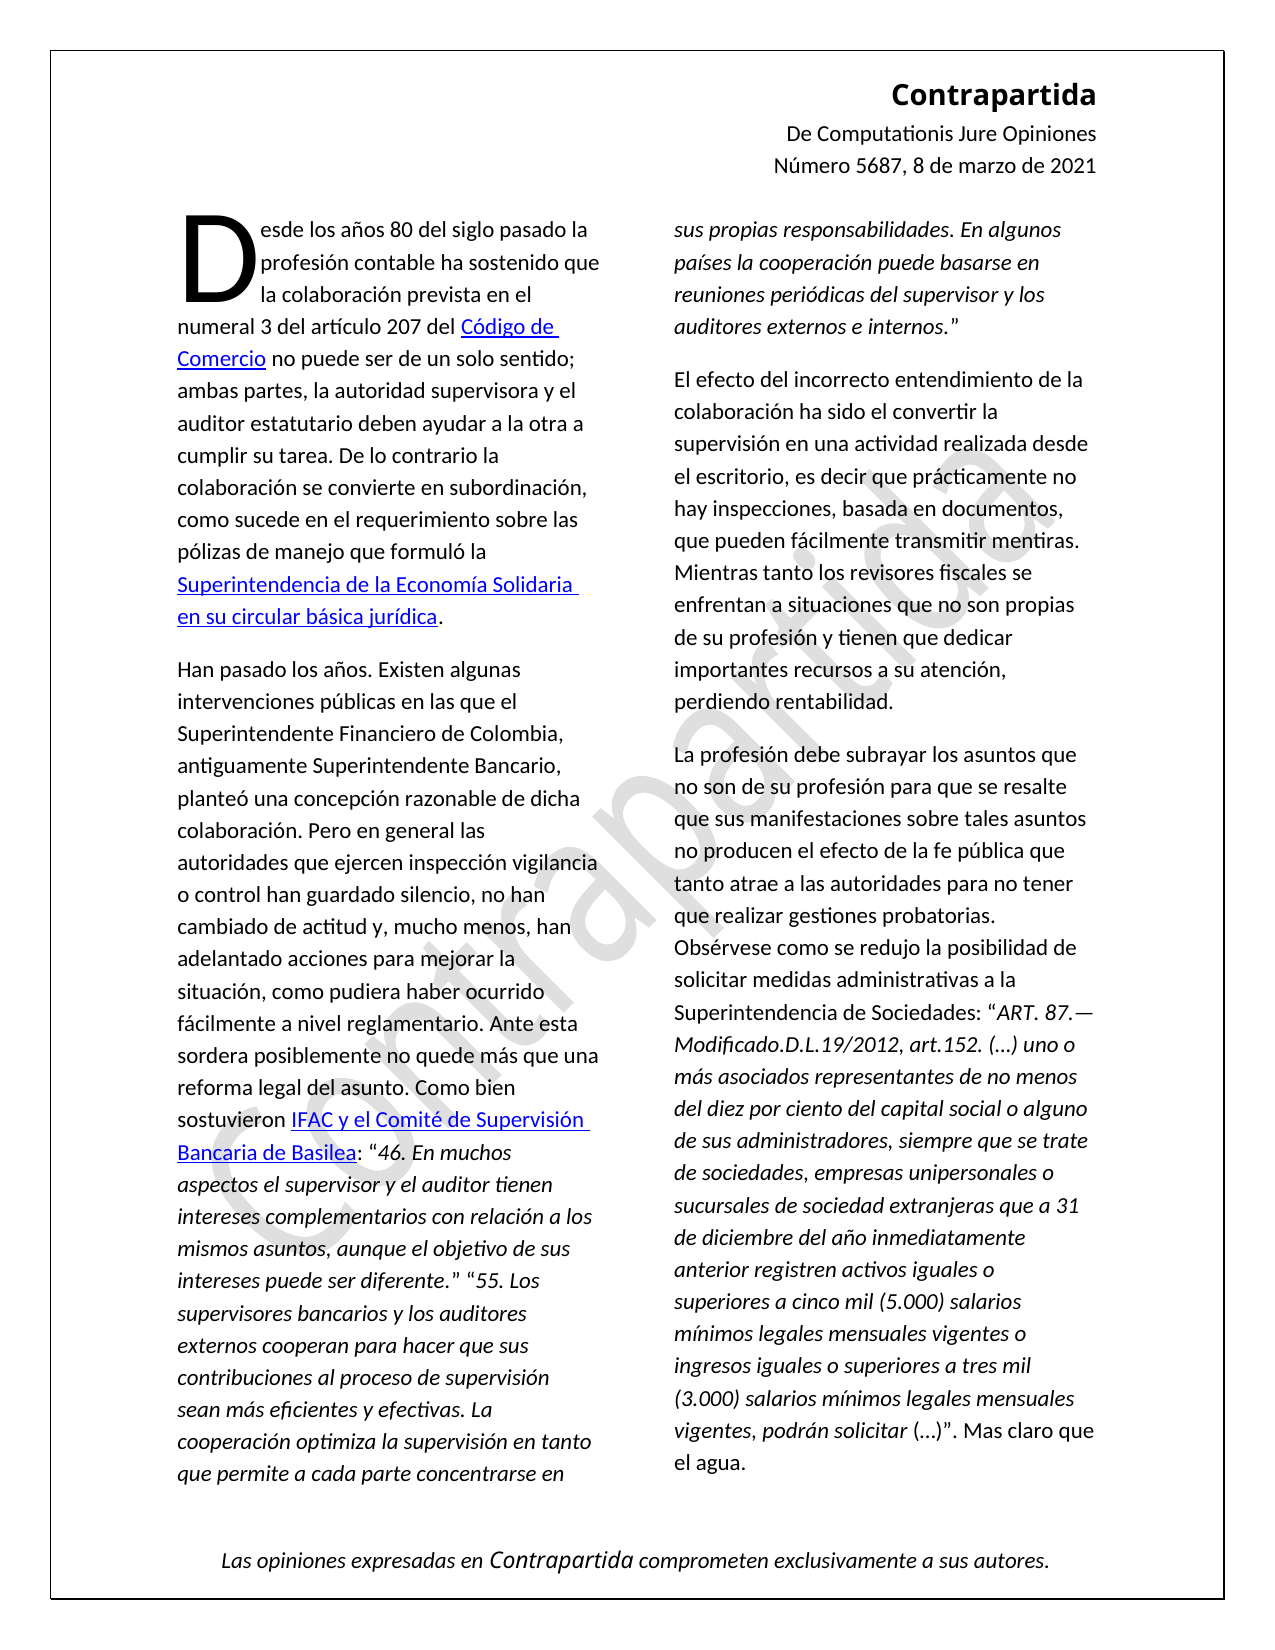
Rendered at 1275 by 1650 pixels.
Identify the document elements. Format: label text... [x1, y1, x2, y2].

text esde los años 80 del siglo pasado la profesión contable ha sostenido que la colaboración prevista en el numeral 3 del artículo 207 del Código de Comercio no puede ser de un solo sentido; ambas partes, la autoridad supervisora y el auditor estatutario deben ayudar a la otra a cumplir su tarea. De lo contrario la colaboración se convierte en subordinación, como sucede en el requerimiento sobre las pólizas de manejo que formuló la Superintendencia de la Economía Solidaria en su circular básica jurídica. [177, 216, 600, 630]
text El efecto del incorrecto entendimiento de la colaboración ha sido el convertir la supervisión en una actividad realizada desde el escritorio, es decir que prácticamente no hay inspecciones, basada en documentos, que pueden fácilmente transmitir mentiras. Mientras tanto los revisores fiscales se enfrentan a situaciones que no son propias de su profesión y tienen que dedicar importantes recursos a su atención, perdiendo rentabilidad. [674, 365, 1097, 715]
text Han pasado los años. Existen algunas intervenciones públicas en las que el Superintendente Financiero de Colombia, antiguamente Superintendente Bancario, planteó una concepción razonable de dicha colaboración. Pero en general las autoridades que ejercen inspección vigilancia o control han guardado silencio, no han cambiado de actitud y, mucho menos, han adelantado acciones para mejorar la situación, como pudiera haber ocurrido fácilmente a nivel reglamentario. Ante esta sordera posiblemente no quede más que una reforma legal del asunto. Como bien sostuvieron IFAC y el Comité de Supervisión Bancaria de Basilea: “46. En muchos aspectos el supervisor y el auditor tienen intereses complementarios con relación a los mismos asuntos, aunque el objetivo de sus intereses puede ser diferente.” “55. Los supervisores bancarios y los auditores externos cooperan para hacer que sus contribuciones al proceso de supervisión sean más eficientes y efectivas. La cooperación optimiza la supervisión en tanto que permite a cada parte concentrarse en sus propias responsabilidades. En algunos países la cooperación puede basarse en reuniones periódicas del supervisor y los auditores externos e internos.” [177, 655, 600, 1488]
text La profesión debe subrayar los asuntos que no son de su profesión para que se resalte que sus manifestaciones sobre tales asuntos no producen el efecto de la fe pública que tanto atrae a las autoridades para no tener que realizar gestiones probatorias. Obsérvese como se redujo la posibilidad de solicitar medidas administrativas a la Superintendencia de Sociedades: “ART. 87.—Modificado.D.L.19/2012, art.152. (…) uno o más asociados representantes de no menos del diez por ciento del capital social o alguno de sus administradores, siempre que se trate de sociedades, empresas unipersonales o sucursales de sociedad extranjeras que a 31 de diciembre del año inmediatamente anterior registren activos iguales o superiores a cinco mil (5.000) salarios mínimos legales mensuales vigentes o ingresos iguales o superiores a tres mil (3.000) salarios mínimos legales mensuales vigentes, podrán solicitar (…)”. Mas claro que el agua. [674, 740, 1097, 1476]
